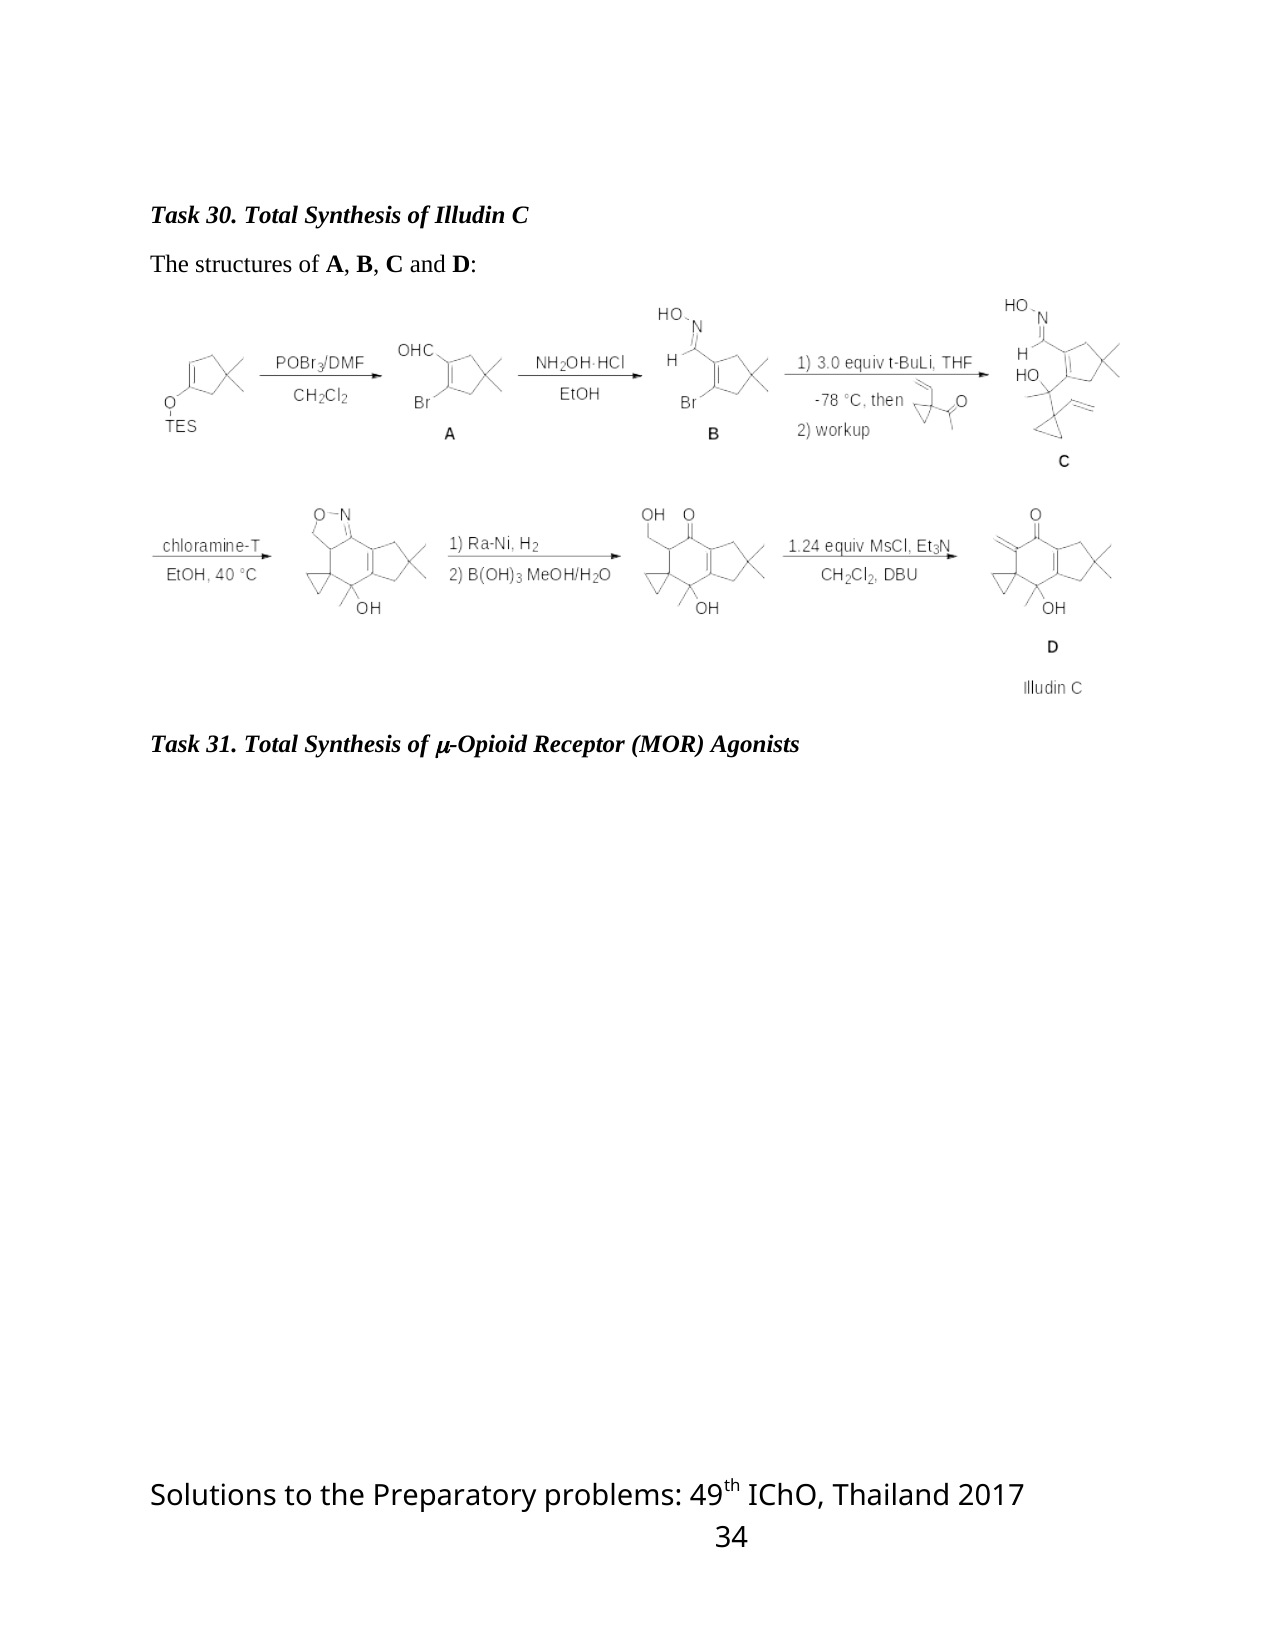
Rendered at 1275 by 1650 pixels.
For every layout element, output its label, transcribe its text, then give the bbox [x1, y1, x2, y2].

text Task 31. Total Synthesis of -Opioid Receptor (MOR) Agonists [150, 729, 1125, 758]
text Task 30. Total Synthesis of Illudin C [150, 200, 1125, 228]
text The structures of A, B, C and D: [150, 249, 1125, 278]
